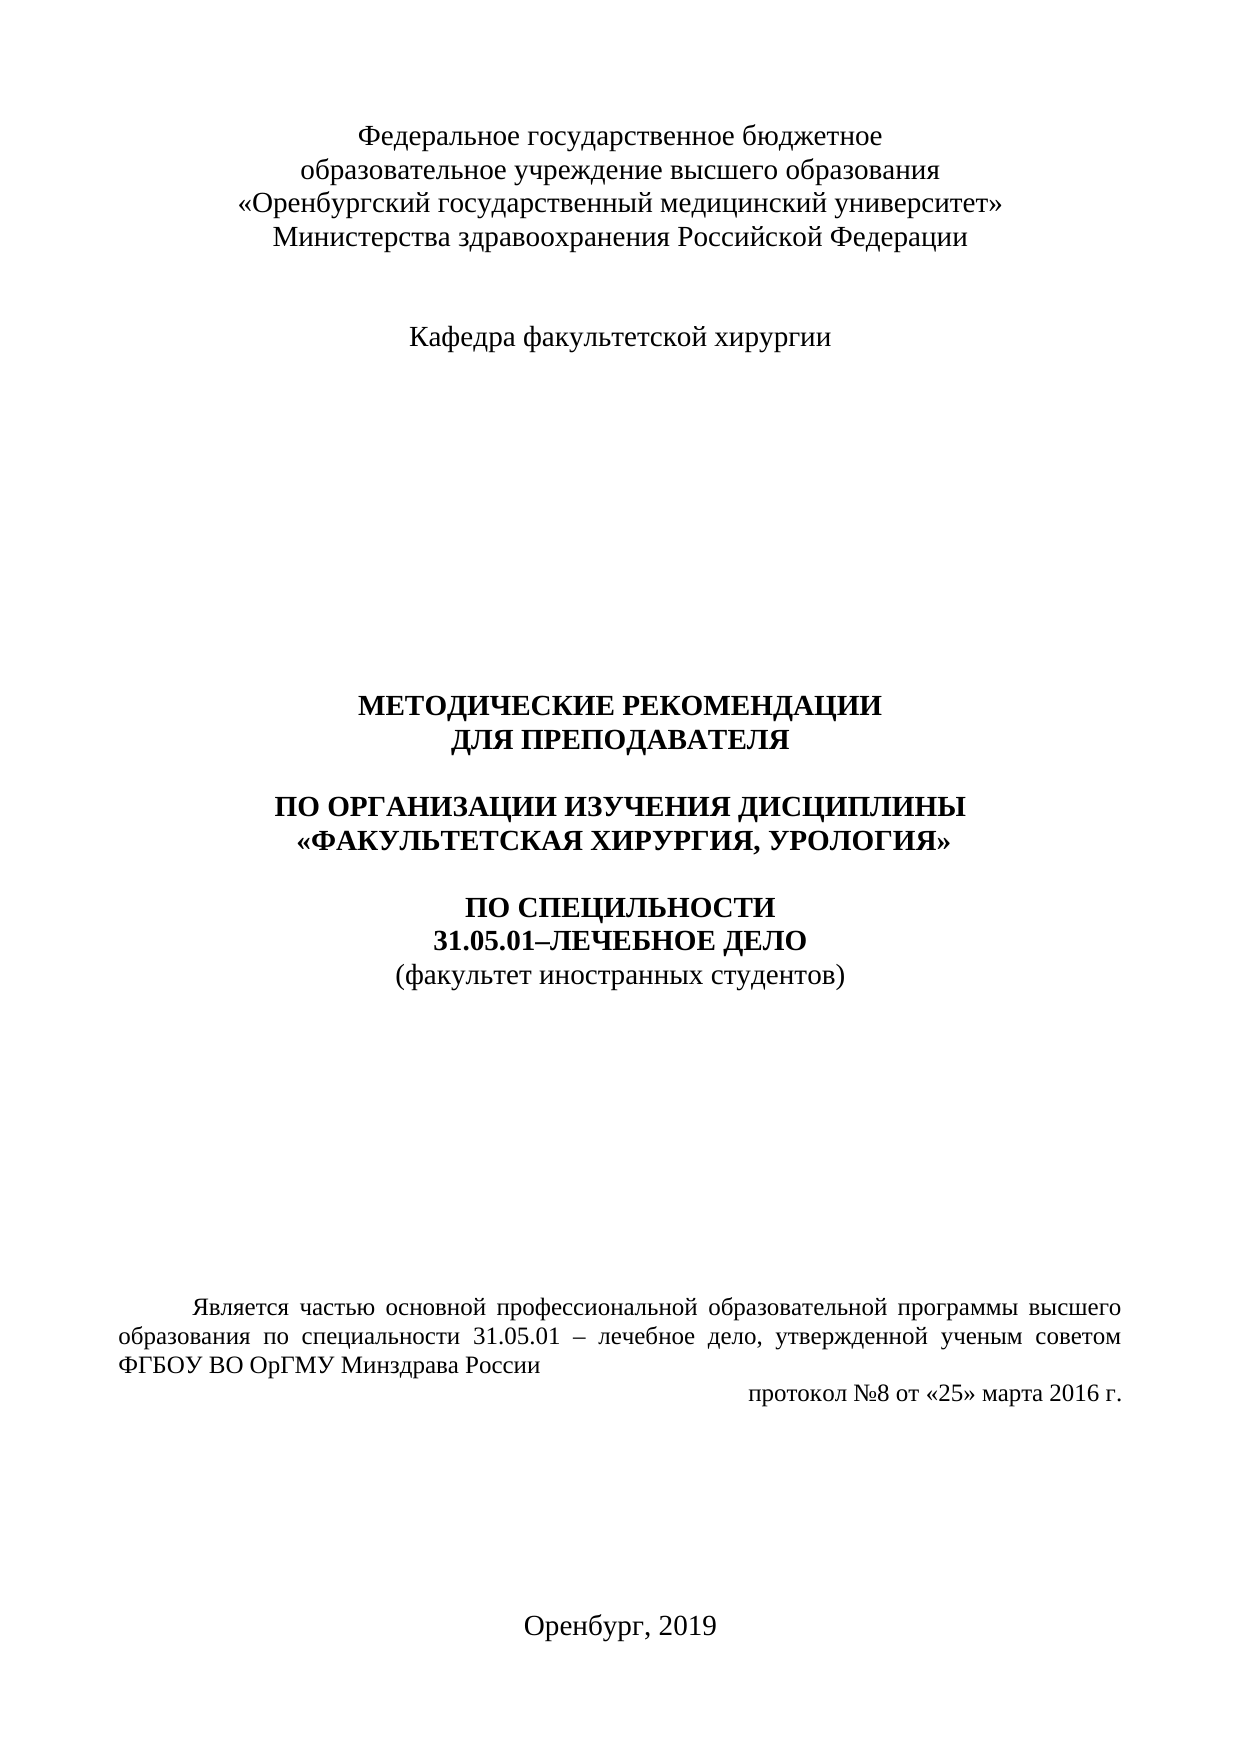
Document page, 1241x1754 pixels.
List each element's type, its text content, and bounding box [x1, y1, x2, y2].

text 31.05.01–ЛЕЧЕБНОЕ ДЕЛО [118, 923, 1122, 957]
text «Оренбургский государственный медицинский университет» [118, 185, 1122, 219]
text (факультет иностранных студентов) [118, 957, 1122, 990]
text Кафедра факультетской хирургии [118, 319, 1122, 353]
text МЕТОДИЧЕСКИЕ РЕКОМЕНДАЦИИ [118, 688, 1122, 722]
text Федеральное государственное бюджетное [118, 118, 1122, 152]
text ПО СПЕЦИЛЬНОСТИ [118, 890, 1122, 923]
text Министерства здравоохранения Российской Федерации [118, 219, 1122, 252]
text Оренбург, 2019 [118, 1608, 1122, 1642]
text ДЛЯ ПРЕПОДАВАТЕЛЯ [118, 722, 1122, 756]
text Является частью основной профессиональной образовательной программы высшего образования по специальности 31.05.01 – лечебное дело, утвержденной ученым советом ФГБОУ ВО ОрГМУ Минздрава России [118, 1292, 1122, 1378]
text образовательное учреждение высшего образования [118, 152, 1122, 185]
text ПО ОРГАНИЗАЦИИ ИЗУЧЕНИЯ ДИСЦИПЛИНЫ [118, 789, 1122, 823]
text «ФАКУЛЬТЕТСКАЯ ХИРУРГИЯ, УРОЛОГИЯ» [118, 823, 1122, 856]
text протокол №8 от «25» марта 2016 г. [118, 1378, 1122, 1407]
